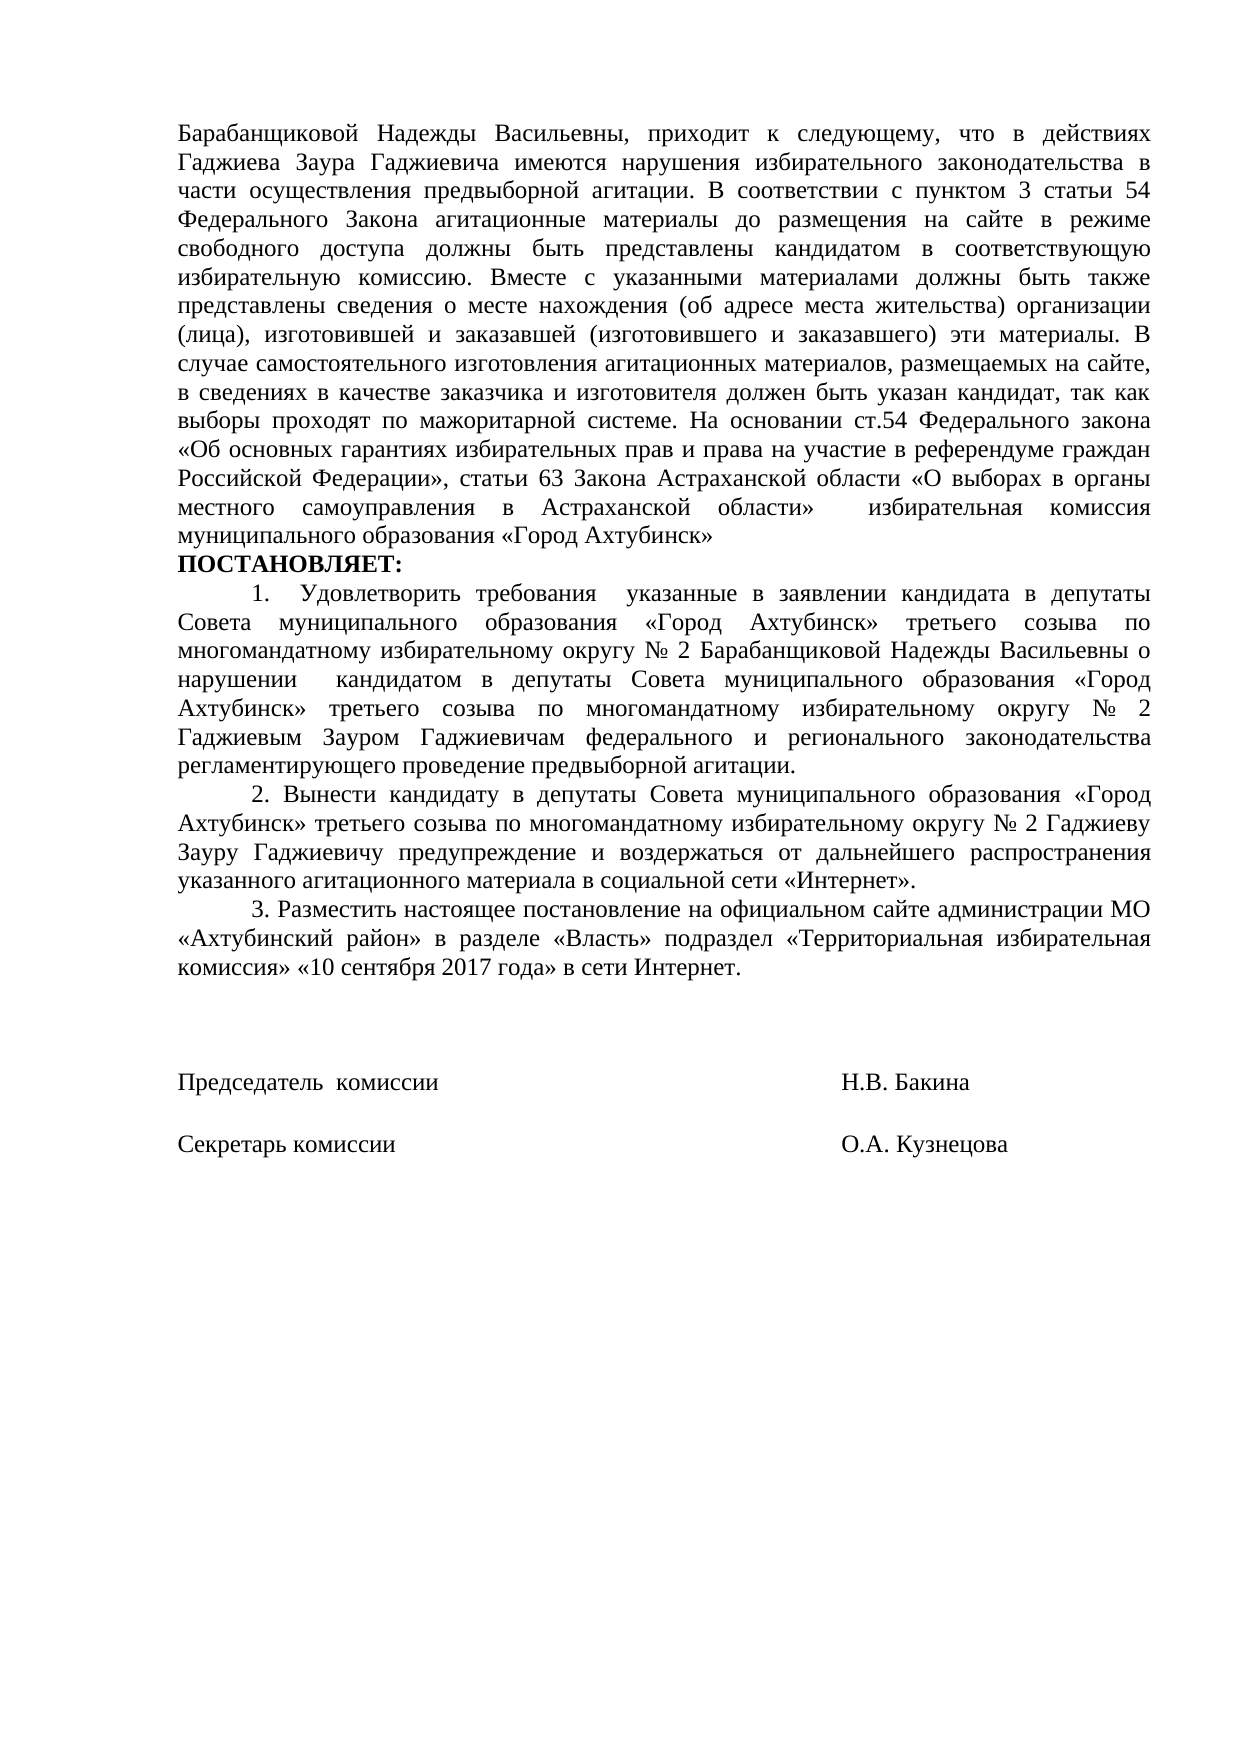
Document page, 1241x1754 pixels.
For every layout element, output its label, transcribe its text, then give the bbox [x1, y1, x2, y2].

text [177, 118, 1152, 981]
text Секретарь комиссии О.А. Кузнецова [177, 1125, 1152, 1159]
text Председатель комиссии Н.В. Бакина [177, 1067, 1152, 1096]
